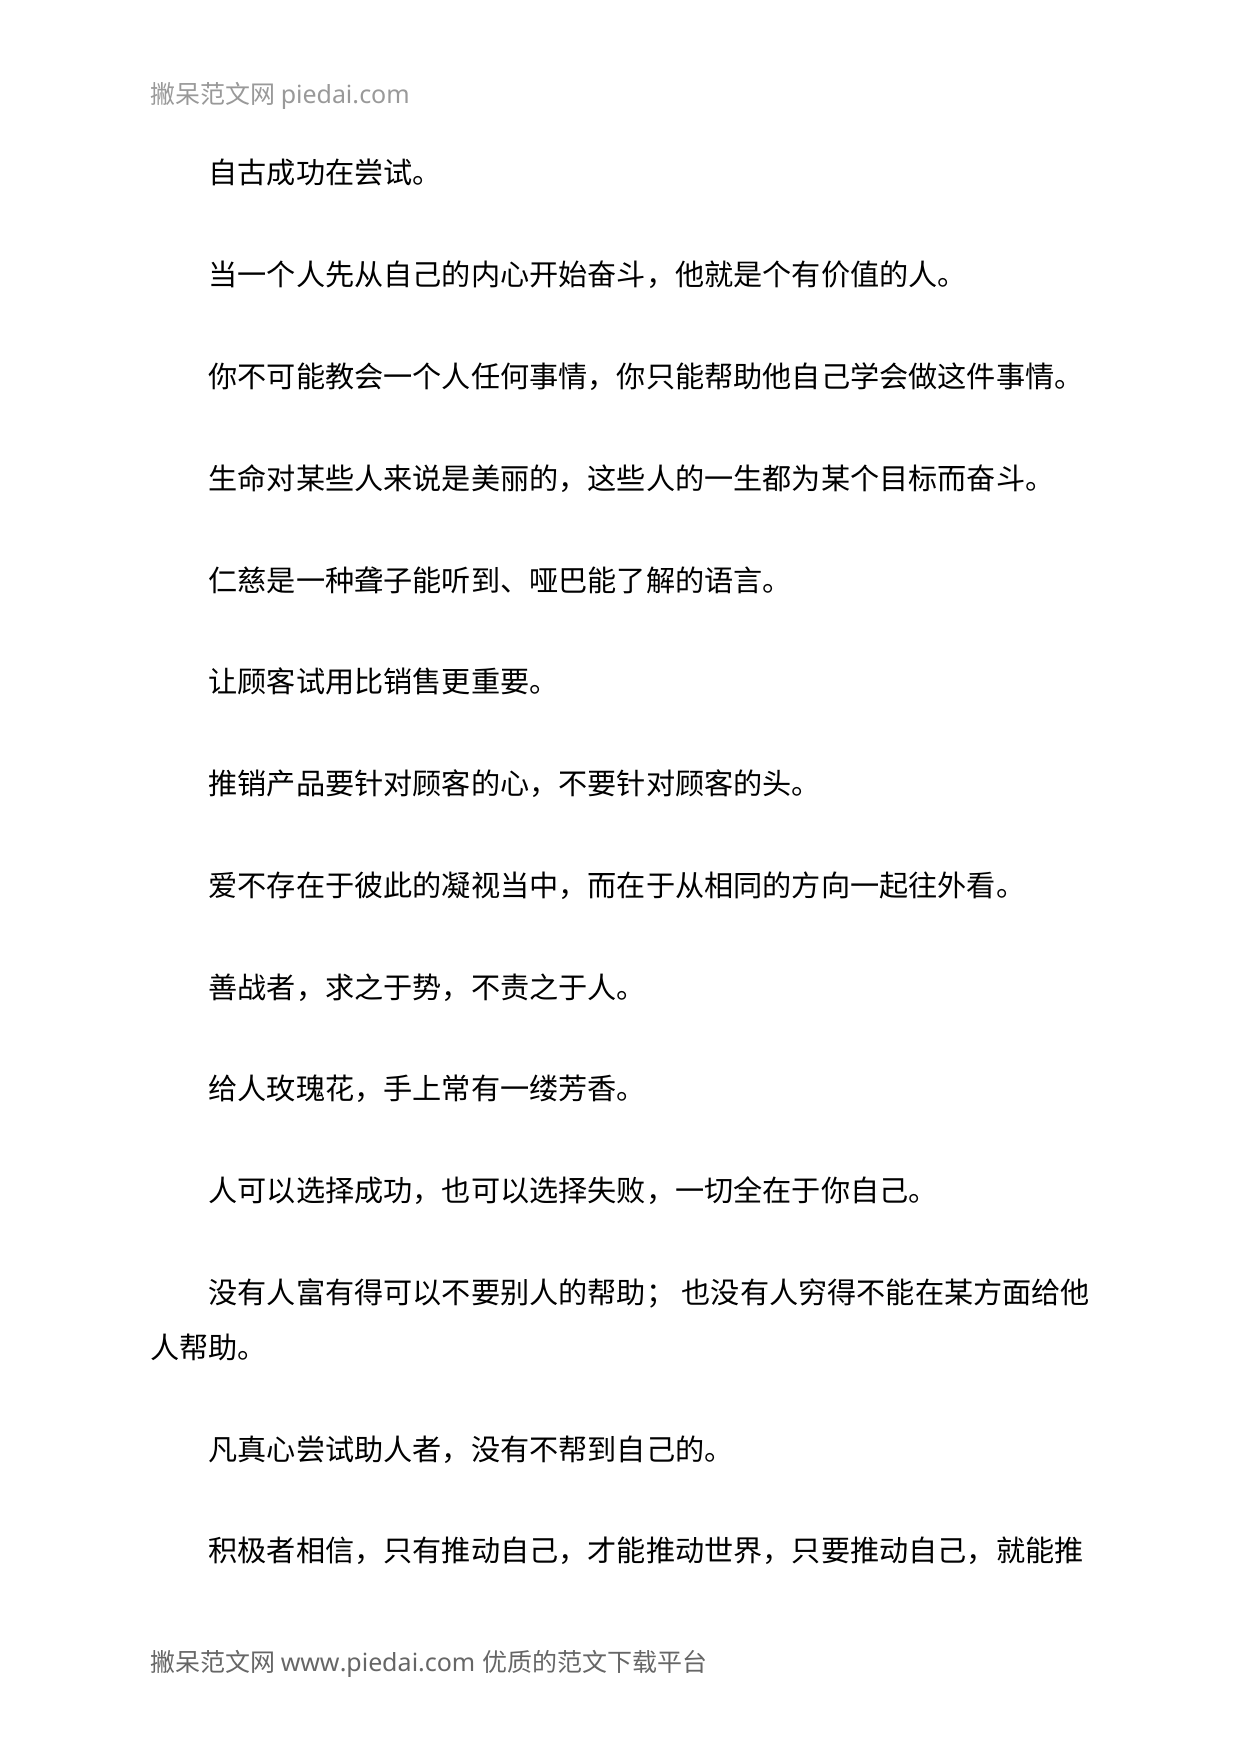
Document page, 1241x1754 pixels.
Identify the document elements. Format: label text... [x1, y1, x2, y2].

text 自古成功在尝试。 [150, 150, 1090, 192]
text 给人玫瑰花，手上常有一缕芳香。 [150, 1066, 1090, 1108]
text 当一个人先从自己的内心开始奋斗，他就是个有价值的人。 [150, 252, 1090, 294]
text 让顾客试用比销售更重要。 [150, 659, 1090, 701]
text 你不可能教会一个人任何事情，你只能帮助他自己学会做这件事情。 [150, 353, 1090, 396]
text 仁慈是一种聋子能听到、哑巴能了解的语言。 [150, 557, 1090, 599]
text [150, 1528, 1090, 1570]
text 凡真心尝试助人者，没有不帮到自己的。 [150, 1426, 1090, 1468]
text 没有人富有得可以不要别人的帮助； 也没有人穷得不能在某方面给他 人帮助。 [150, 1269, 1090, 1367]
text 推销产品要针对顾客的心，不要针对顾客的头。 [150, 761, 1090, 803]
text 生命对某些人来说是美丽的，这些人的一生都为某个目标而奋斗。 [150, 455, 1090, 498]
text 爱不存在于彼此的凝视当中，而在于从相同的方向一起往外看。 [150, 862, 1090, 905]
text 人可以选择成功，也可以选择失败，一切全在于你自己。 [150, 1168, 1090, 1210]
text 善战者，求之于势，不责之于人。 [150, 964, 1090, 1006]
